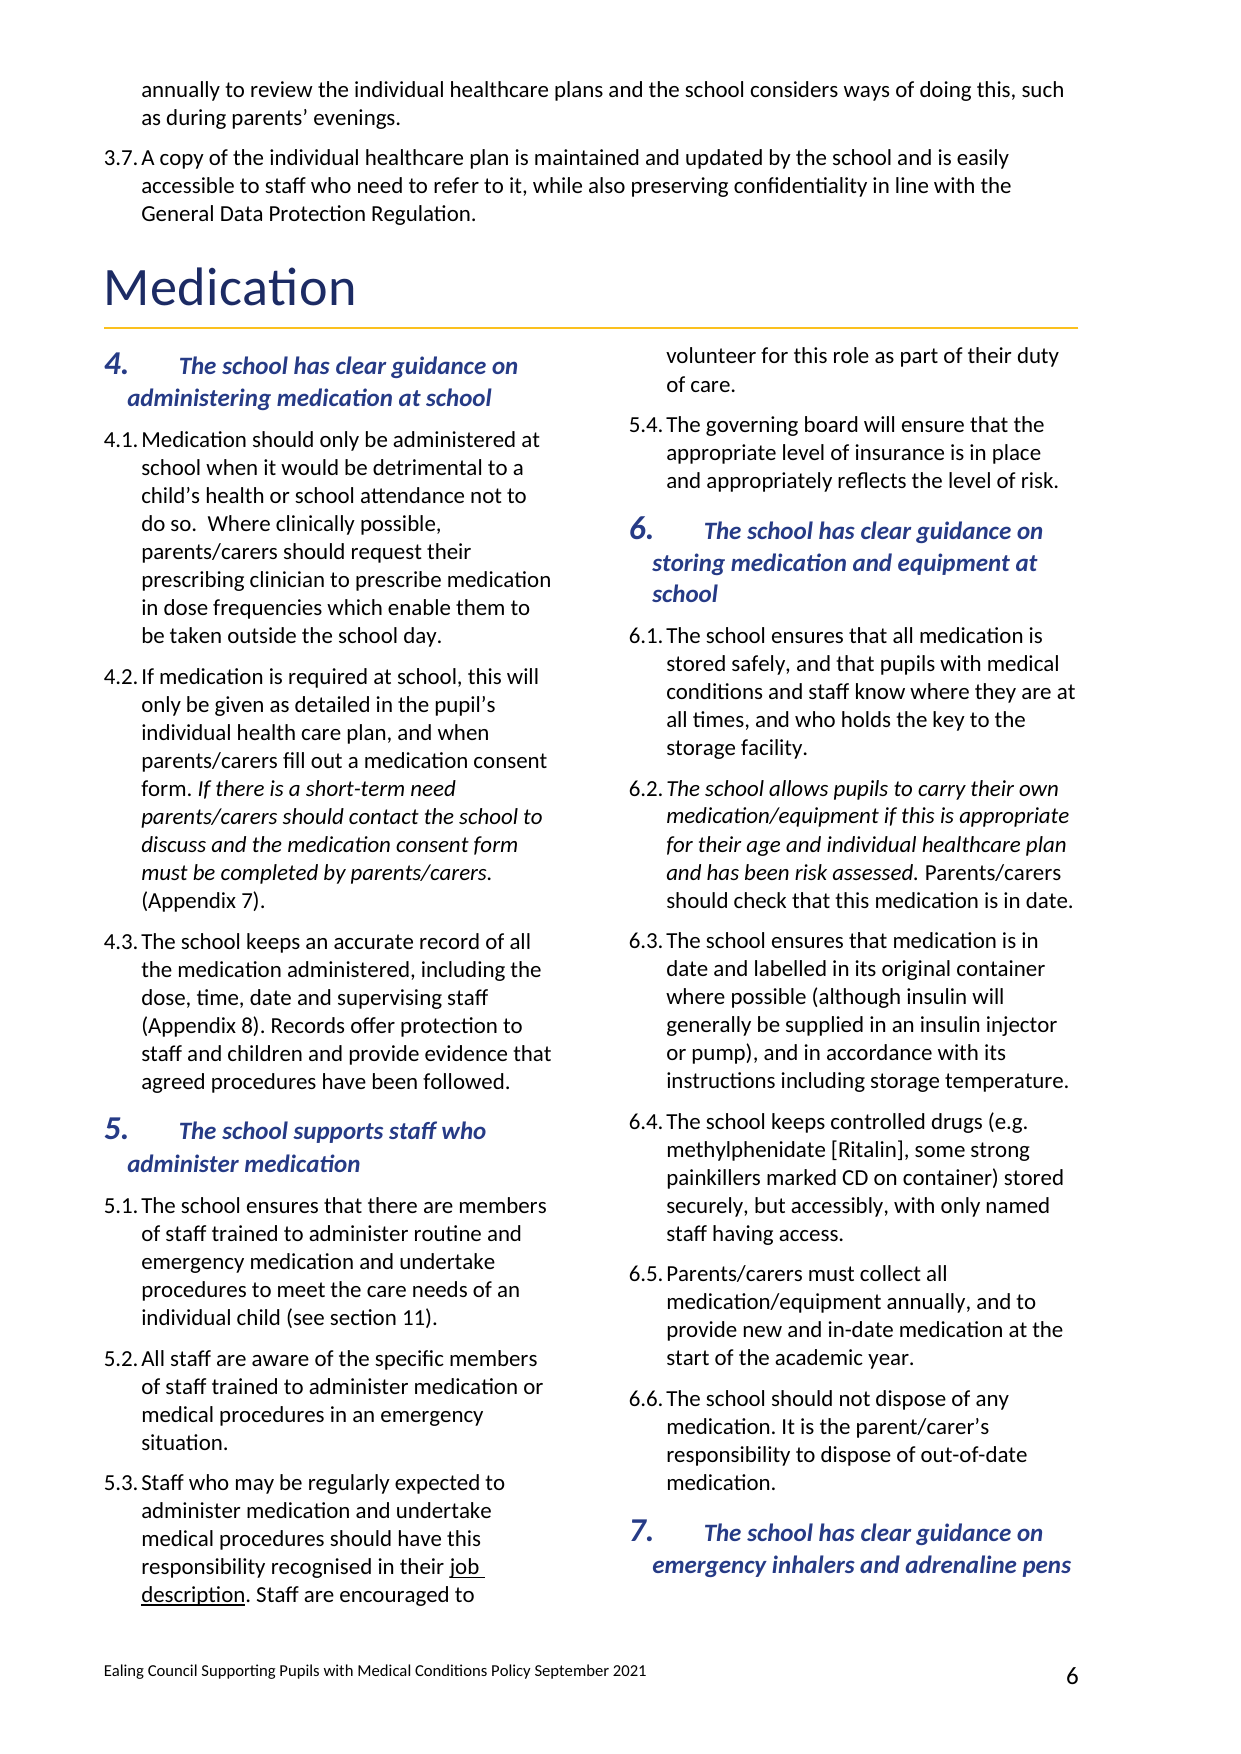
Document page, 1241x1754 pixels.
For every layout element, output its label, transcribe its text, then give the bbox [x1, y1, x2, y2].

list The school has clear guidance on emergency inhalers and adrenaline pens [628, 1509, 1078, 1580]
subtitle Medication [103, 253, 1078, 329]
list All staff are aware of the specific members of staff trained to administer medication or medical procedures in an emergency situation. [103, 1344, 553, 1456]
list Medication should only be administered at school when it would be detrimental to a child’s health or school attendance not to do so. Where clinically possible, parents/carers should request their prescribing clinician to prescribe medication in dose frequencies which enable them to be taken outside the school day. [103, 425, 553, 649]
list Staff who may be regularly expected to administer medication and undertake medical procedures should have this responsibility recognised in their job description. Staff are encouraged to volunteer for this role as part of their duty of care. [103, 1468, 553, 1608]
list The school allows pupils to carry their own medication/equipment if this is appropriate for their age and individual healthcare plan and has been risk assessed. Parents/carers should check that this medication is in date. [628, 774, 1078, 914]
list Parents/carers must collect all medication/equipment annually, and to provide new and in-date medication at the start of the academic year. [628, 1259, 1078, 1372]
list The governing board will ensure that the appropriate level of insurance is in place and appropriately reflects the level of risk. [628, 410, 1078, 494]
list Staff who may be regularly expected to administer medication and undertake medical procedures should have this responsibility recognised in their job description. Staff are encouraged to volunteer for this role as part of their duty of care. [628, 342, 1078, 398]
subtitle The school supports staff who administer medication [103, 1107, 553, 1179]
list The school ensures that all medication is stored safely, and that pupils with medical conditions and staff know where they are at all times, and who holds the key to the storage facility. [628, 621, 1078, 761]
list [103, 75, 1078, 131]
list The school keeps controlled drugs (e.g. methylphenidate [Ritalin], some strong painkillers marked CD on container) stored securely, but accessibly, with only named staff having access. [628, 1107, 1078, 1247]
list The school should not dispose of any medication. It is the parent/carer’s responsibility to dispose of out-of-date medication. [628, 1384, 1078, 1496]
list If medication is required at school, this will only be given as detailed in the pupil’s individual health care plan, and when parents/carers fill out a medication consent form. If there is a short-term need parents/carers should contact the school to discuss and the medication consent form must be completed by parents/carers. (Appendix 7). [103, 662, 553, 914]
list The school ensures that medication is in date and labelled in its original container where possible (although insulin will generally be supplied in an insulin injector or pump), and in accordance with its instructions including storage temperature. [628, 926, 1078, 1094]
list The school has clear guidance on storing medication and equipment at school [628, 507, 1078, 608]
list A copy of the individual healthcare plan is maintained and updated by the school and is easily accessible to staff who need to refer to it, while also preserving confidentiality in line with the General Data Protection Regulation. [103, 143, 1078, 228]
subtitle The school has clear guidance on administering medication at school [103, 342, 553, 413]
list The school ensures that there are members of staff trained to administer routine and emergency medication and undertake procedures to meet the care needs of an individual child (see section 11). [103, 1191, 553, 1331]
list The school keeps an accurate record of all the medication administered, including the dose, time, date and supervising staff (Appendix 8). Records offer protection to staff and children and provide evidence that agreed procedures have been followed. [103, 927, 553, 1095]
